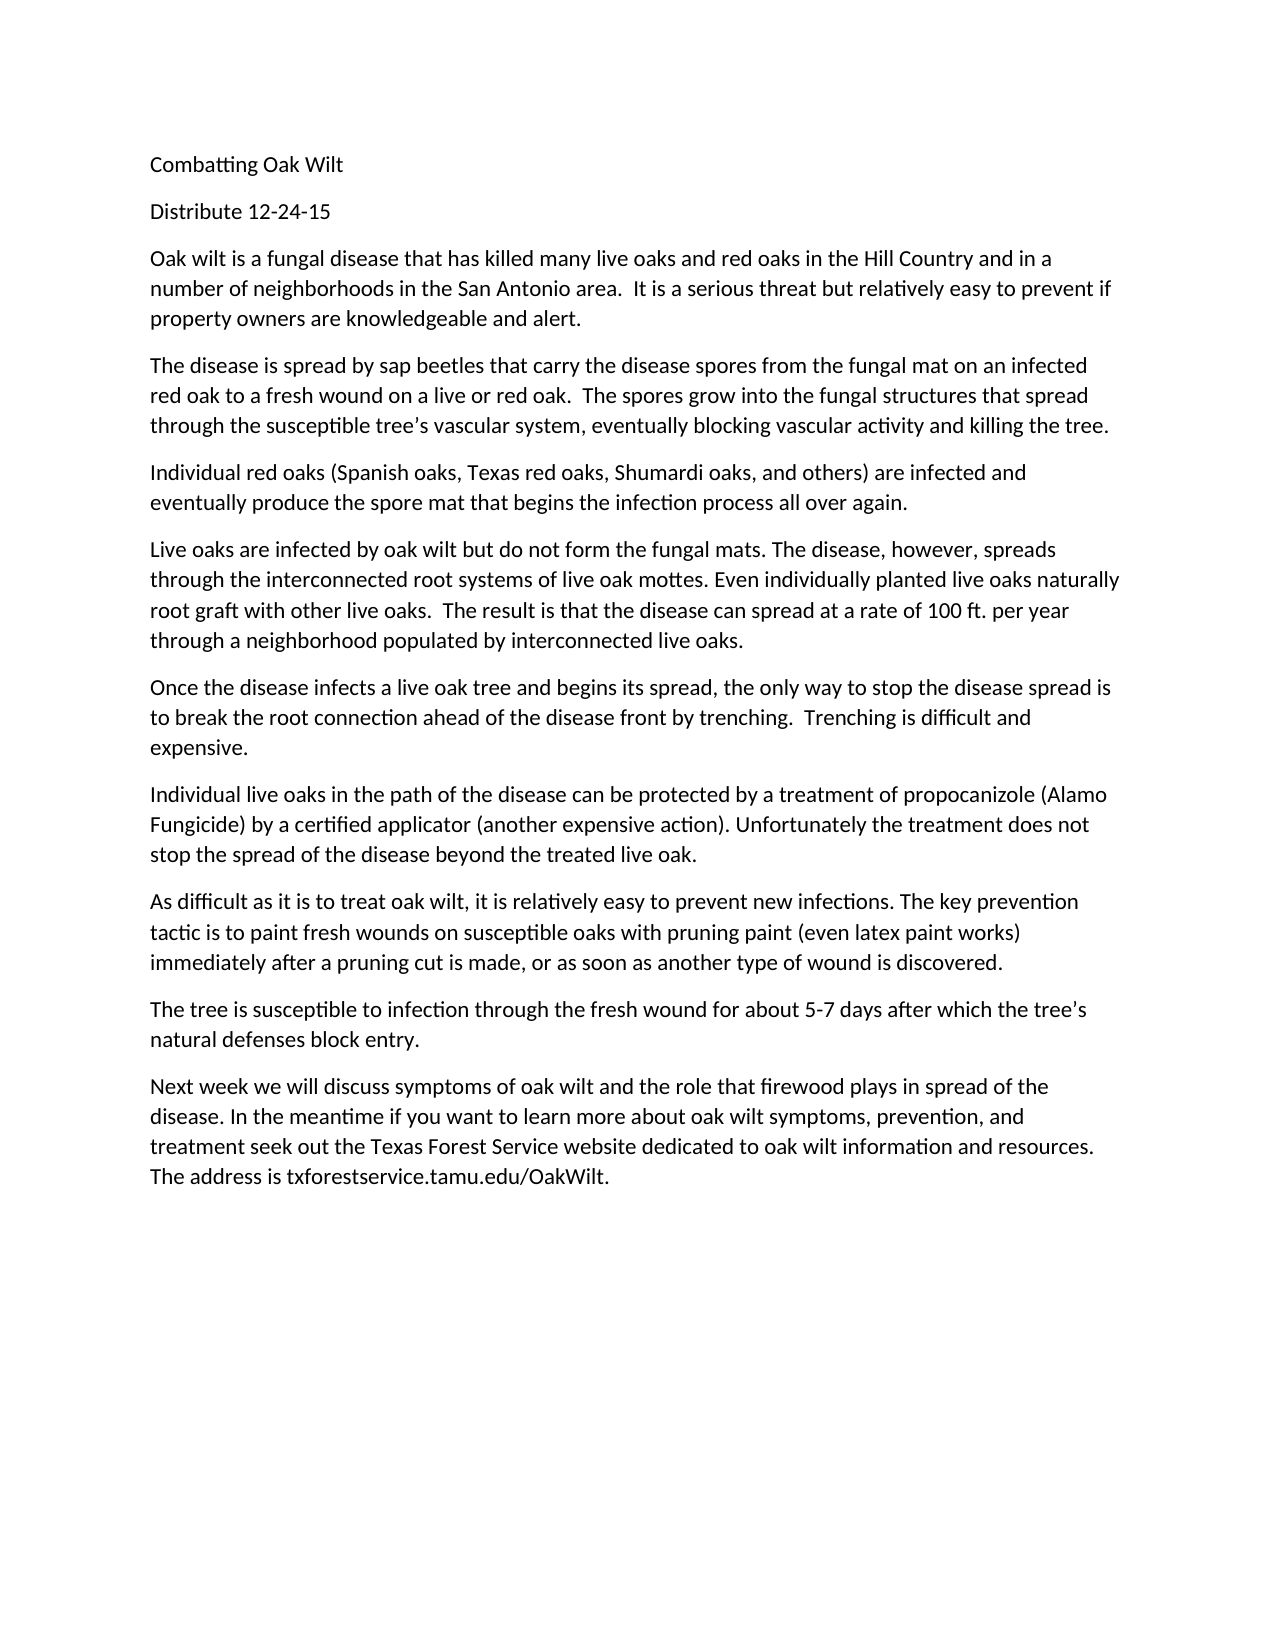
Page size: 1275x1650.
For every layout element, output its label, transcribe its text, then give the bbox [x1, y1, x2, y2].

text Live oaks are infected by oak wilt but do not form the fungal mats. The disease, however, spreads through the interconnected root systems of live oak mottes. Even individually planted live oaks naturally root graft with other live oaks. The result is that the disease can spread at a rate of 100 ft. per year through a neighborhood populated by interconnected live oaks. [150, 535, 1125, 654]
text The disease is spread by sap beetles that carry the disease spores from the fungal mat on an infected red oak to a fresh wound on a live or red oak. The spores grow into the fungal structures that spread through the susceptible tree’s vascular system, eventually blocking vascular activity and killing the tree. [150, 351, 1125, 439]
text The tree is susceptible to infection through the fresh wound for about 5-7 days after which the tree’s natural defenses block entry. [150, 995, 1125, 1053]
text Next week we will discuss symptoms of oak wilt and the role that firewood plays in spread of the disease. In the meantime if you want to learn more about oak wilt symptoms, prevention, and treatment seek out the Texas Forest Service website dedicated to oak wilt information and resources. The address is txforestservice.tamu.edu/OakWilt. [150, 1072, 1125, 1191]
text Individual red oaks (Spanish oaks, Texas red oaks, Shumardi oaks, and others) are infected and eventually produce the spore mat that begins the infection process all over again. [150, 458, 1125, 517]
text Once the disease infects a live oak tree and begins its spread, the only way to stop the disease spread is to break the root connection ahead of the disease front by trenching. Trenching is difficult and expensive. [150, 673, 1125, 761]
text Combatting Oak Wilt [150, 150, 1125, 178]
text Oak wilt is a fungal disease that has killed many live oaks and red oaks in the Hill Country and in a number of neighborhoods in the San Antonio area. It is a serious threat but relatively easy to prevent if property owners are knowledgeable and alert. [150, 244, 1125, 332]
text Individual live oaks in the path of the disease can be protected by a treatment of propocanizole (Alamo Fungicide) by a certified applicator (another expensive action). Unfortunately the treatment does not stop the spread of the disease beyond the treated live oak. [150, 780, 1125, 869]
text As difficult as it is to treat oak wilt, it is relatively easy to prevent new infections. The key prevention tactic is to paint fresh wounds on susceptible oaks with pruning paint (even latex paint works) immediately after a pruning cut is made, or as soon as another type of wound is discovered. [150, 887, 1125, 976]
text Distribute 12-24-15 [150, 197, 1125, 225]
